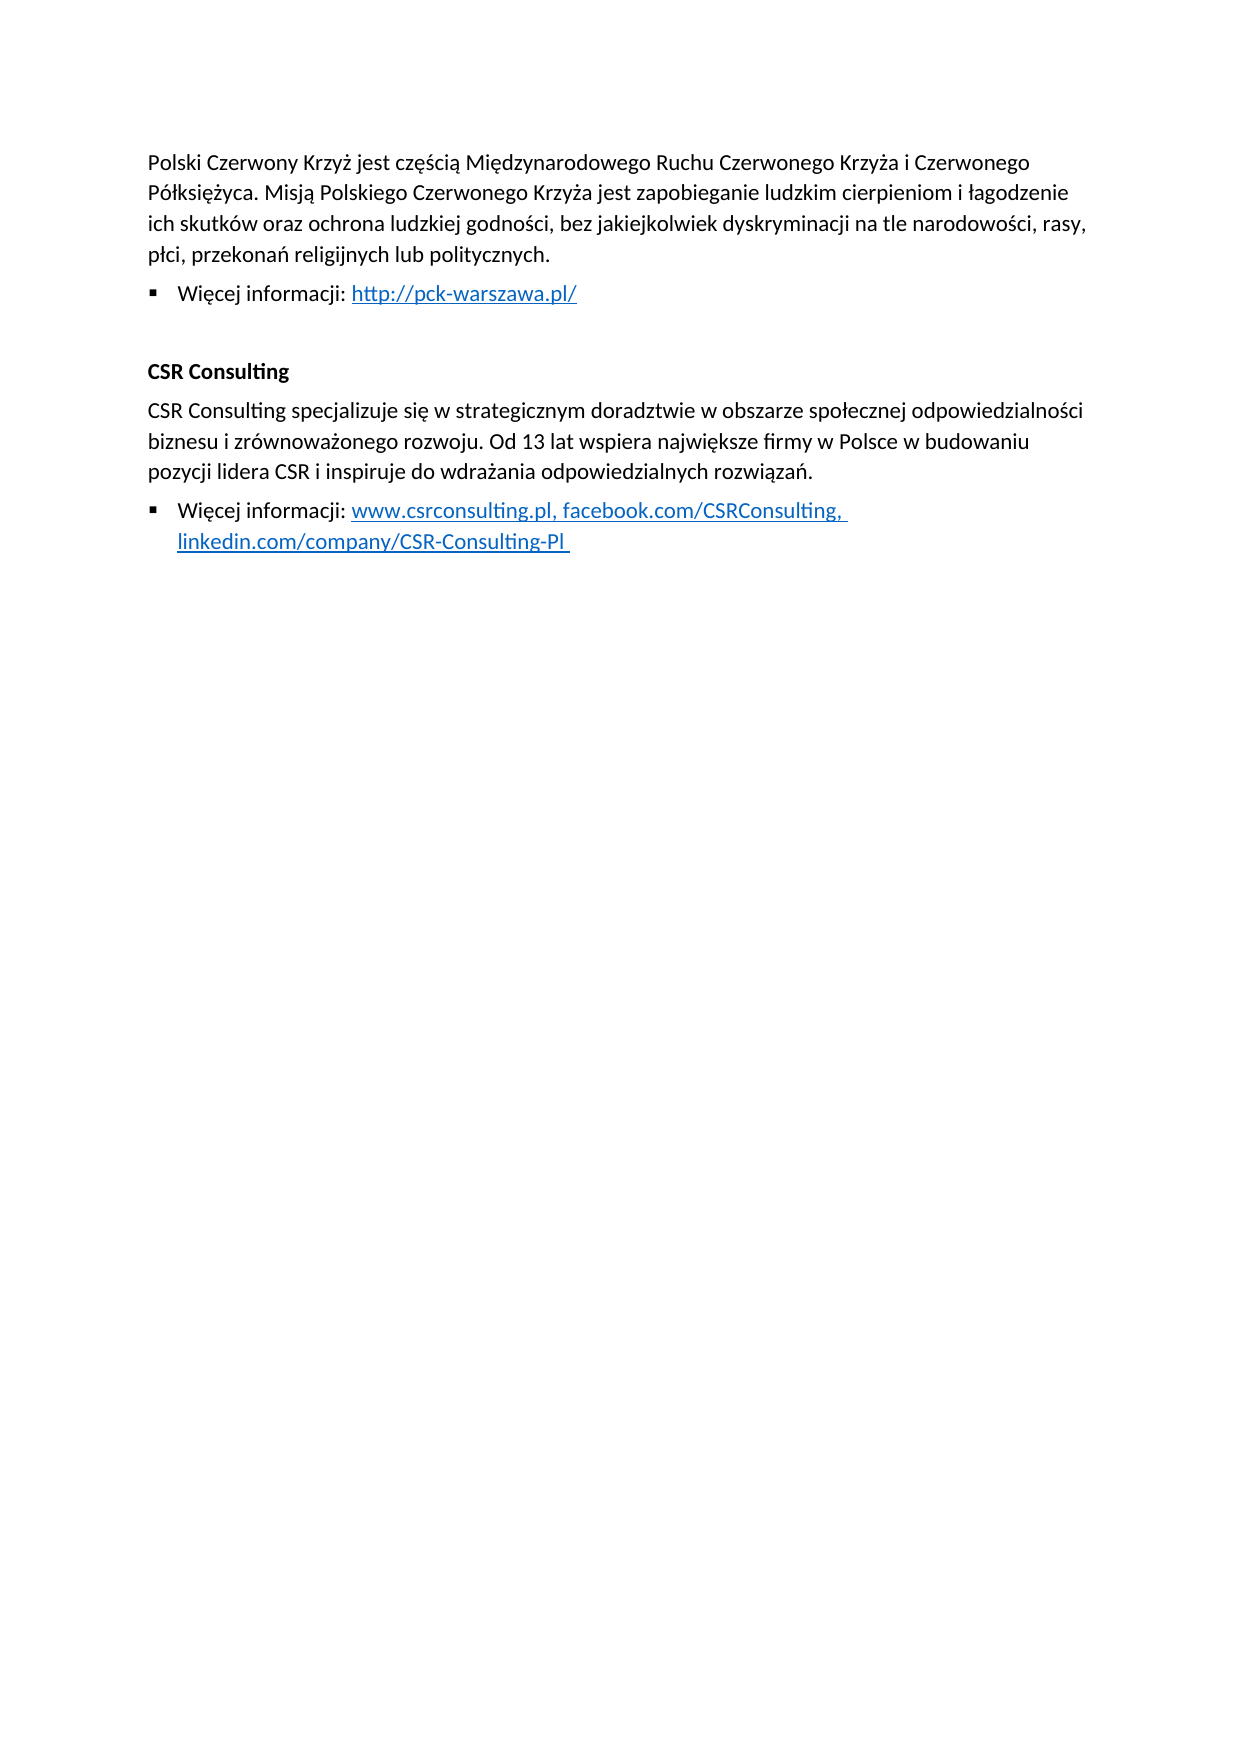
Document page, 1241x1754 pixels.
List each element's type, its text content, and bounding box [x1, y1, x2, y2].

list Więcej informacji: www.csrconsulting.pl, facebook.com/CSRConsulting, linkedin.com/company/CSR-Consulting-Pl [148, 497, 1093, 555]
text CSR Consulting [148, 357, 1093, 385]
text CSR Consulting specjalizuje się w strategicznym doradztwie w obszarze społecznej odpowiedzialności biznesu i zrównoważonego rozwoju. Od 13 lat wspiera największe firmy w Polsce w budowaniu pozycji lidera CSR i inspiruje do wdrażania odpowiedzialnych rozwiązań. [148, 396, 1093, 486]
text Polski Czerwony Krzyż jest częścią Międzynarodowego Ruchu Czerwonego Krzyża i Czerwonego Półksiężyca. Misją Polskiego Czerwonego Krzyża jest zapobieganie ludzkim cierpieniom i łagodzenie ich skutków oraz ochrona ludzkiej godności, bez jakiejkolwiek dyskryminacji na tle narodowości, rasy, płci, przekonań religijnych lub politycznych. [148, 148, 1093, 268]
list Więcej informacji: http://pck-warszawa.pl/ [148, 279, 1093, 307]
